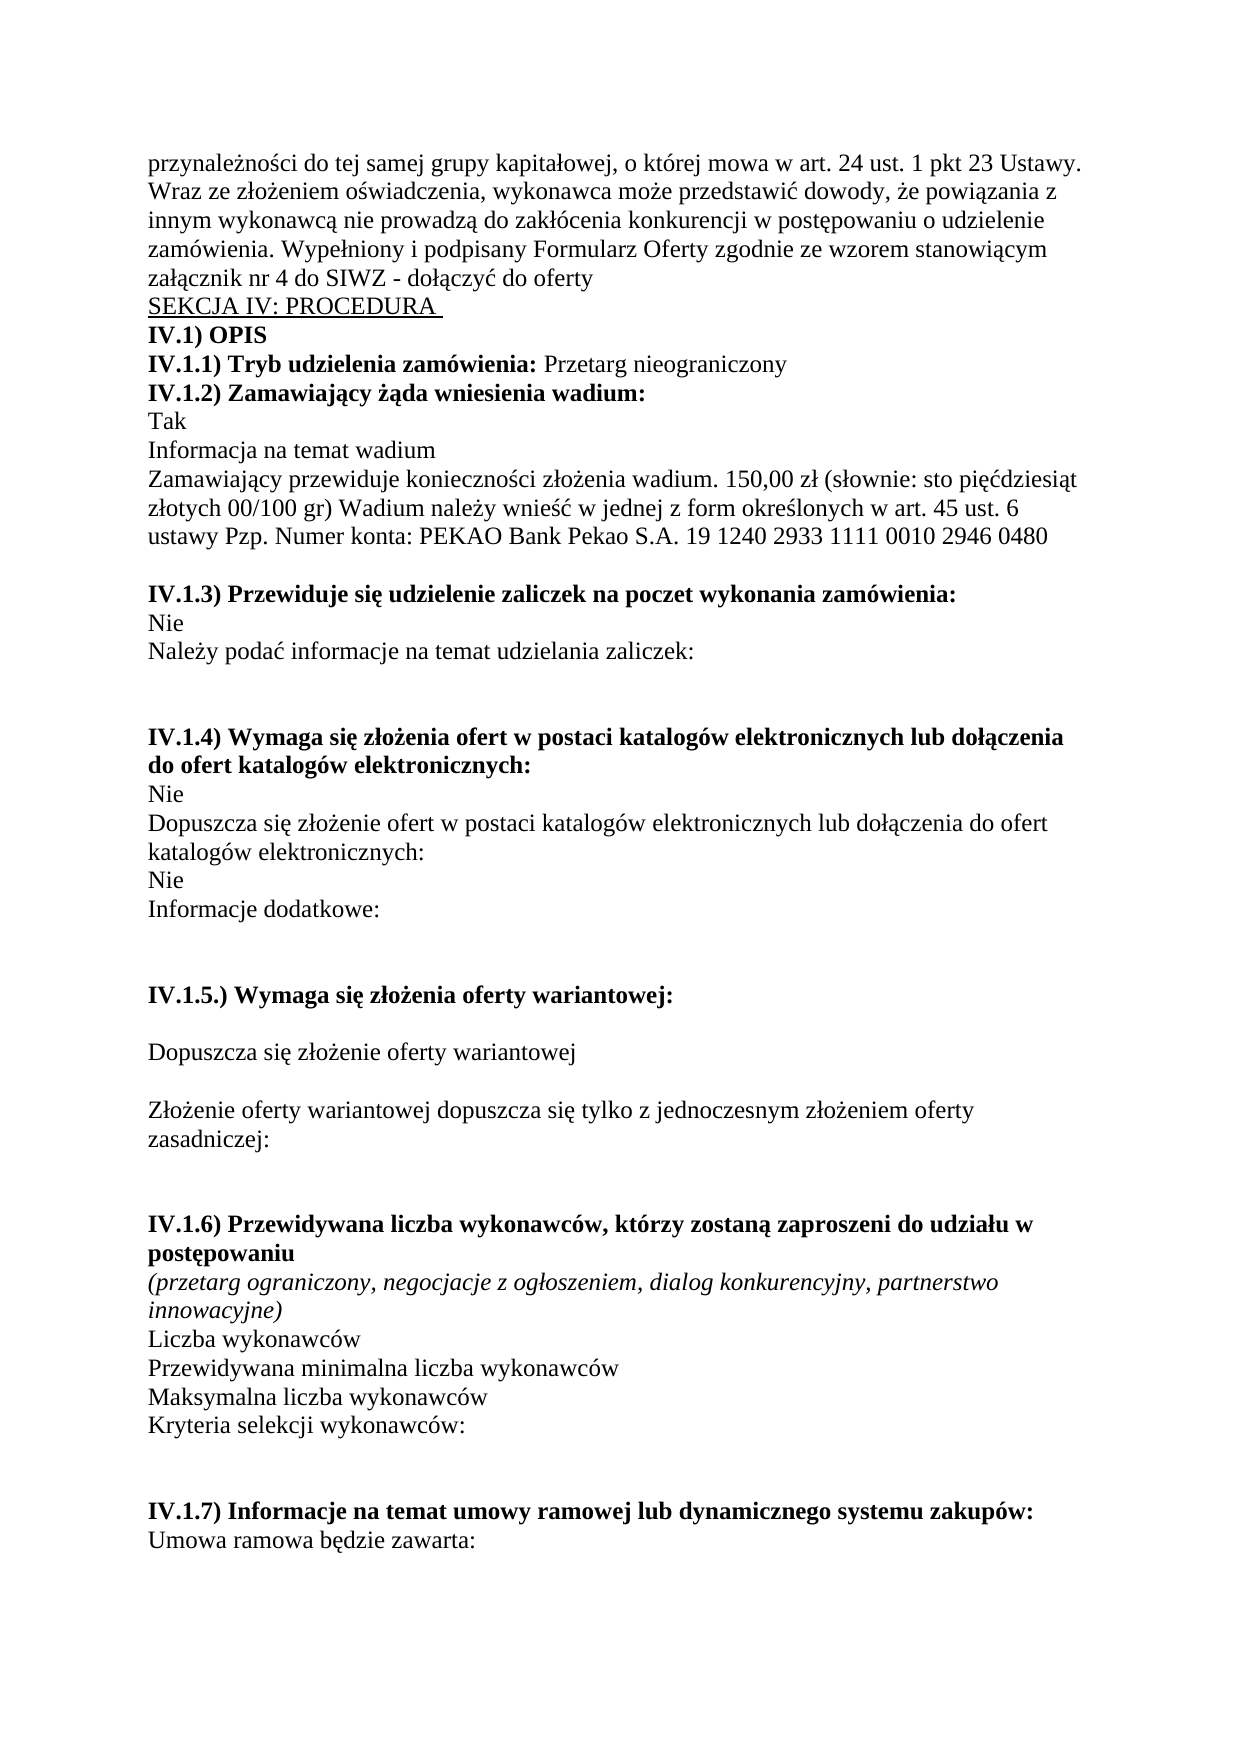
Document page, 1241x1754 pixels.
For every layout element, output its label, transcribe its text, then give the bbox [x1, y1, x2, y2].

text IV.1.4) Wymaga się złożenia ofert w postaci katalogów elektronicznych lub dołączenia do ofert katalogów elektronicznych: [148, 693, 1093, 779]
text Liczba wykonawców Przewidywana minimalna liczba wykonawców Maksymalna liczba wykonawców Kryteria selekcji wykonawców: [148, 1324, 1093, 1467]
text IV.1.3) Przewiduje się udzielenie zaliczek na poczet wykonania zamówienia: [148, 550, 1093, 608]
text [148, 148, 1093, 291]
text IV.1.6) Przewidywana liczba wykonawców, którzy zostaną zaproszeni do udziału w postępowaniu (przetarg ograniczony, negocjacje z ogłoszeniem, dialog konkurencyjny, partnerstwo innowacyjne) [148, 1180, 1093, 1324]
text IV.1.5.) Wymaga się złożenia oferty wariantowej: [148, 951, 1093, 1009]
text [148, 1525, 1093, 1582]
text SEKCJA IV: PROCEDURA [148, 291, 1093, 320]
text Nie Dopuszcza się złożenie ofert w postaci katalogów elektronicznych lub dołączenia do ofert katalogów elektronicznych: Nie Informacje dodatkowe: [148, 779, 1093, 951]
text Dopuszcza się złożenie oferty wariantowej Złożenie oferty wariantowej dopuszcza się tylko z jednoczesnym złożeniem oferty zasadniczej: [148, 1009, 1093, 1180]
text IV.1) OPIS IV.1.1) Tryb udzielenia zamówienia: Przetarg nieograniczony IV.1.2) Zamawiający żąda wniesienia wadium: [148, 320, 1093, 406]
text Nie Należy podać informacje na temat udzielania zaliczek: [148, 608, 1093, 693]
text Tak Informacja na temat wadium Zamawiający przewiduje konieczności złożenia wadium. 150,00 zł (słownie: sto pięćdziesiąt złotych 00/100 gr) Wadium należy wnieść w jednej z form określonych w art. 45 ust. 6 ustawy Pzp. Numer konta: PEKAO Bank Pekao S.A. 19 1240 2933 1111 0010 2946 0480 [148, 406, 1093, 550]
text IV.1.7) Informacje na temat umowy ramowej lub dynamicznego systemu zakupów: [148, 1467, 1093, 1525]
